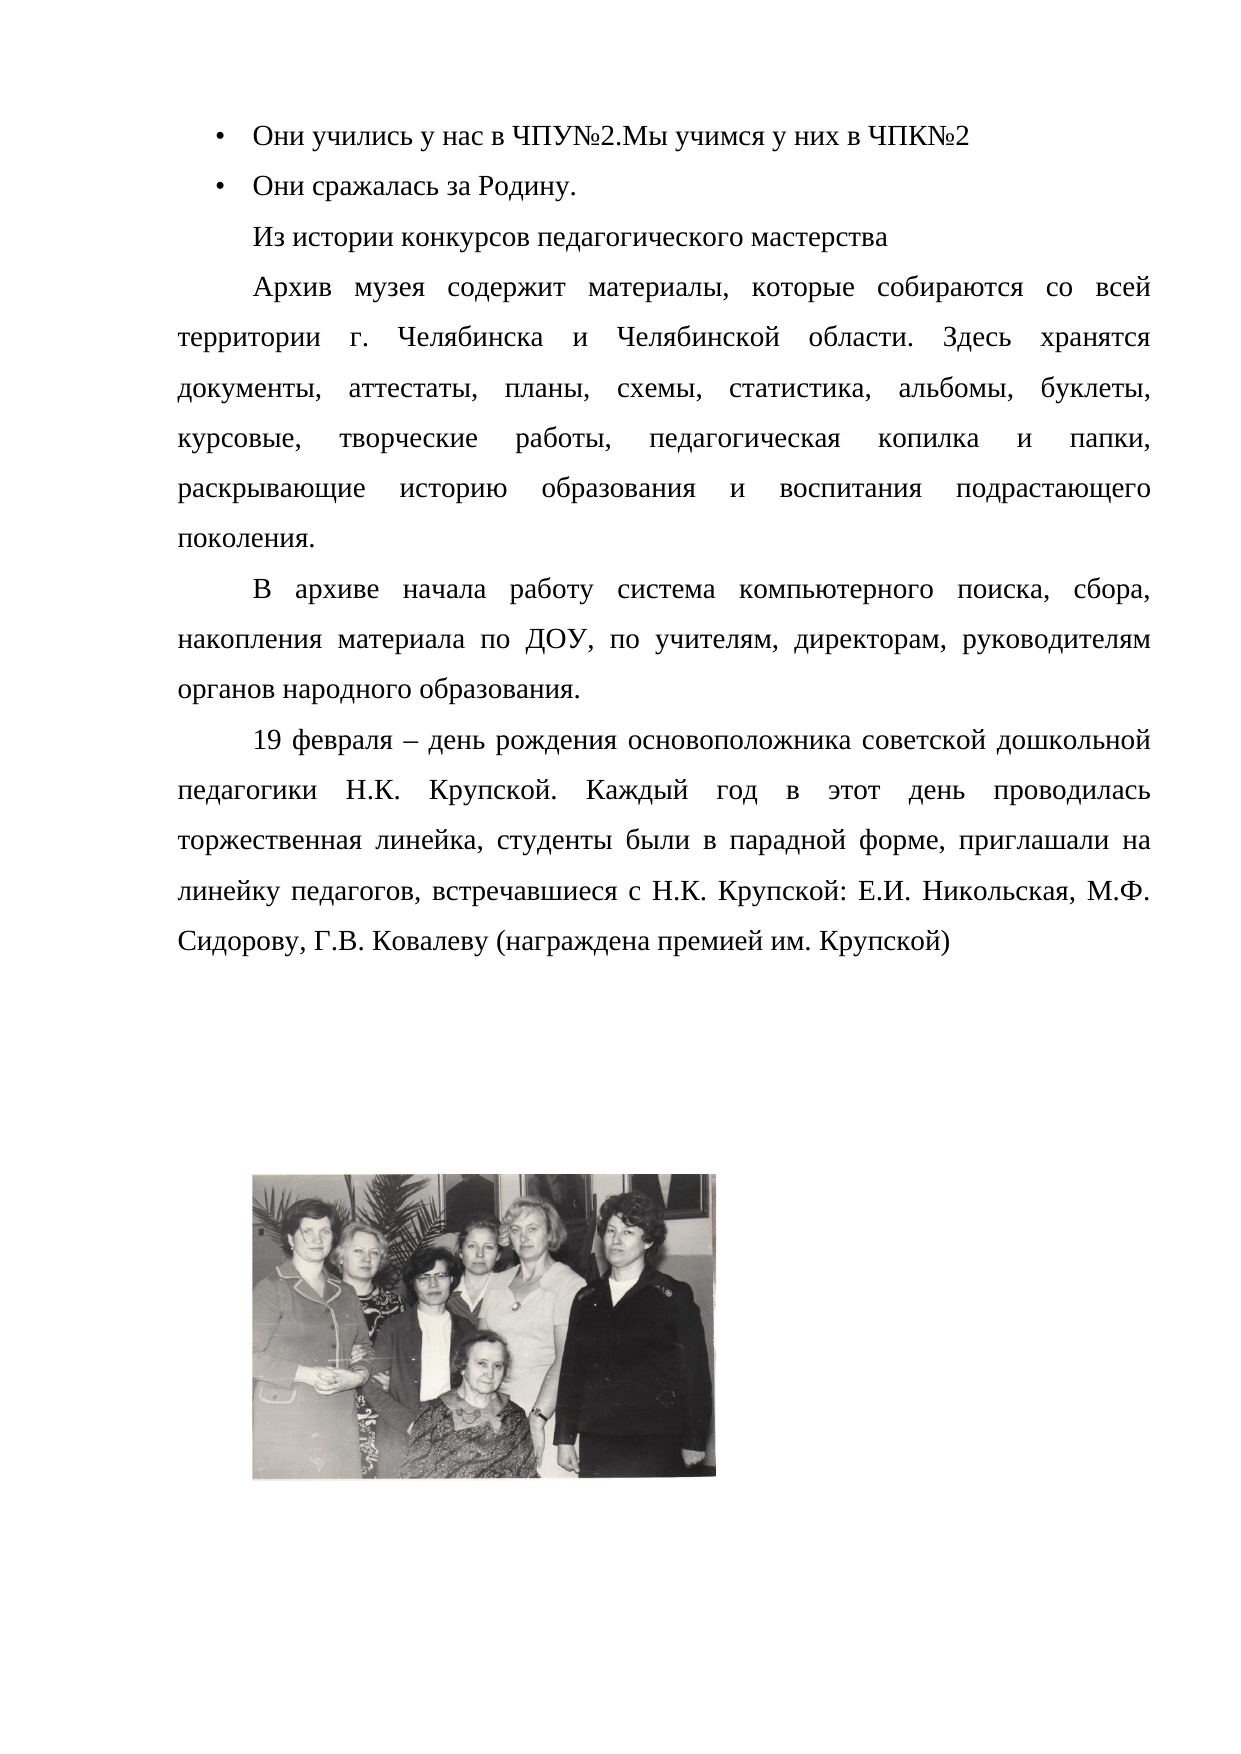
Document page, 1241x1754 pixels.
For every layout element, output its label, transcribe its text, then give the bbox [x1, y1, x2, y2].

text В архиве начала работу система компьютерного поиска, сбора, накопления материала по ДОУ, по учителям, директорам, руководителям органов народного образования. [177, 571, 1152, 705]
text 19 февраля – день рождения основоположника советской дошкольной педагогики Н.К. Крупской. Каждый год в этот день проводилась торжественная линейка, студенты были в парадной форме, приглашали на линейку педагогов, встречавшиеся с Н.К. Крупской: Е.И. Никольская, М.Ф. Сидорову, Г.В. Ковалеву (награждена премией им. Крупской) [177, 722, 1152, 957]
list Они учились у нас в ЧПУ№2.Мы учимся у них в ЧПК№2 [215, 118, 1152, 152]
picture [252, 1174, 717, 1481]
text Архив музея содержит материалы, которые собираются со всей территории г. Челябинска и Челябинской области. Здесь хранятся документы, аттестаты, планы, схемы, статистика, альбомы, буклеты, курсовые, творческие работы, педагогическая копилка и папки, раскрывающие историю образования и воспитания подрастающего поколения. [177, 269, 1152, 554]
text Из истории конкурсов педагогического мастерства [177, 219, 1152, 252]
list Они сражалась за Родину. [215, 168, 1152, 202]
